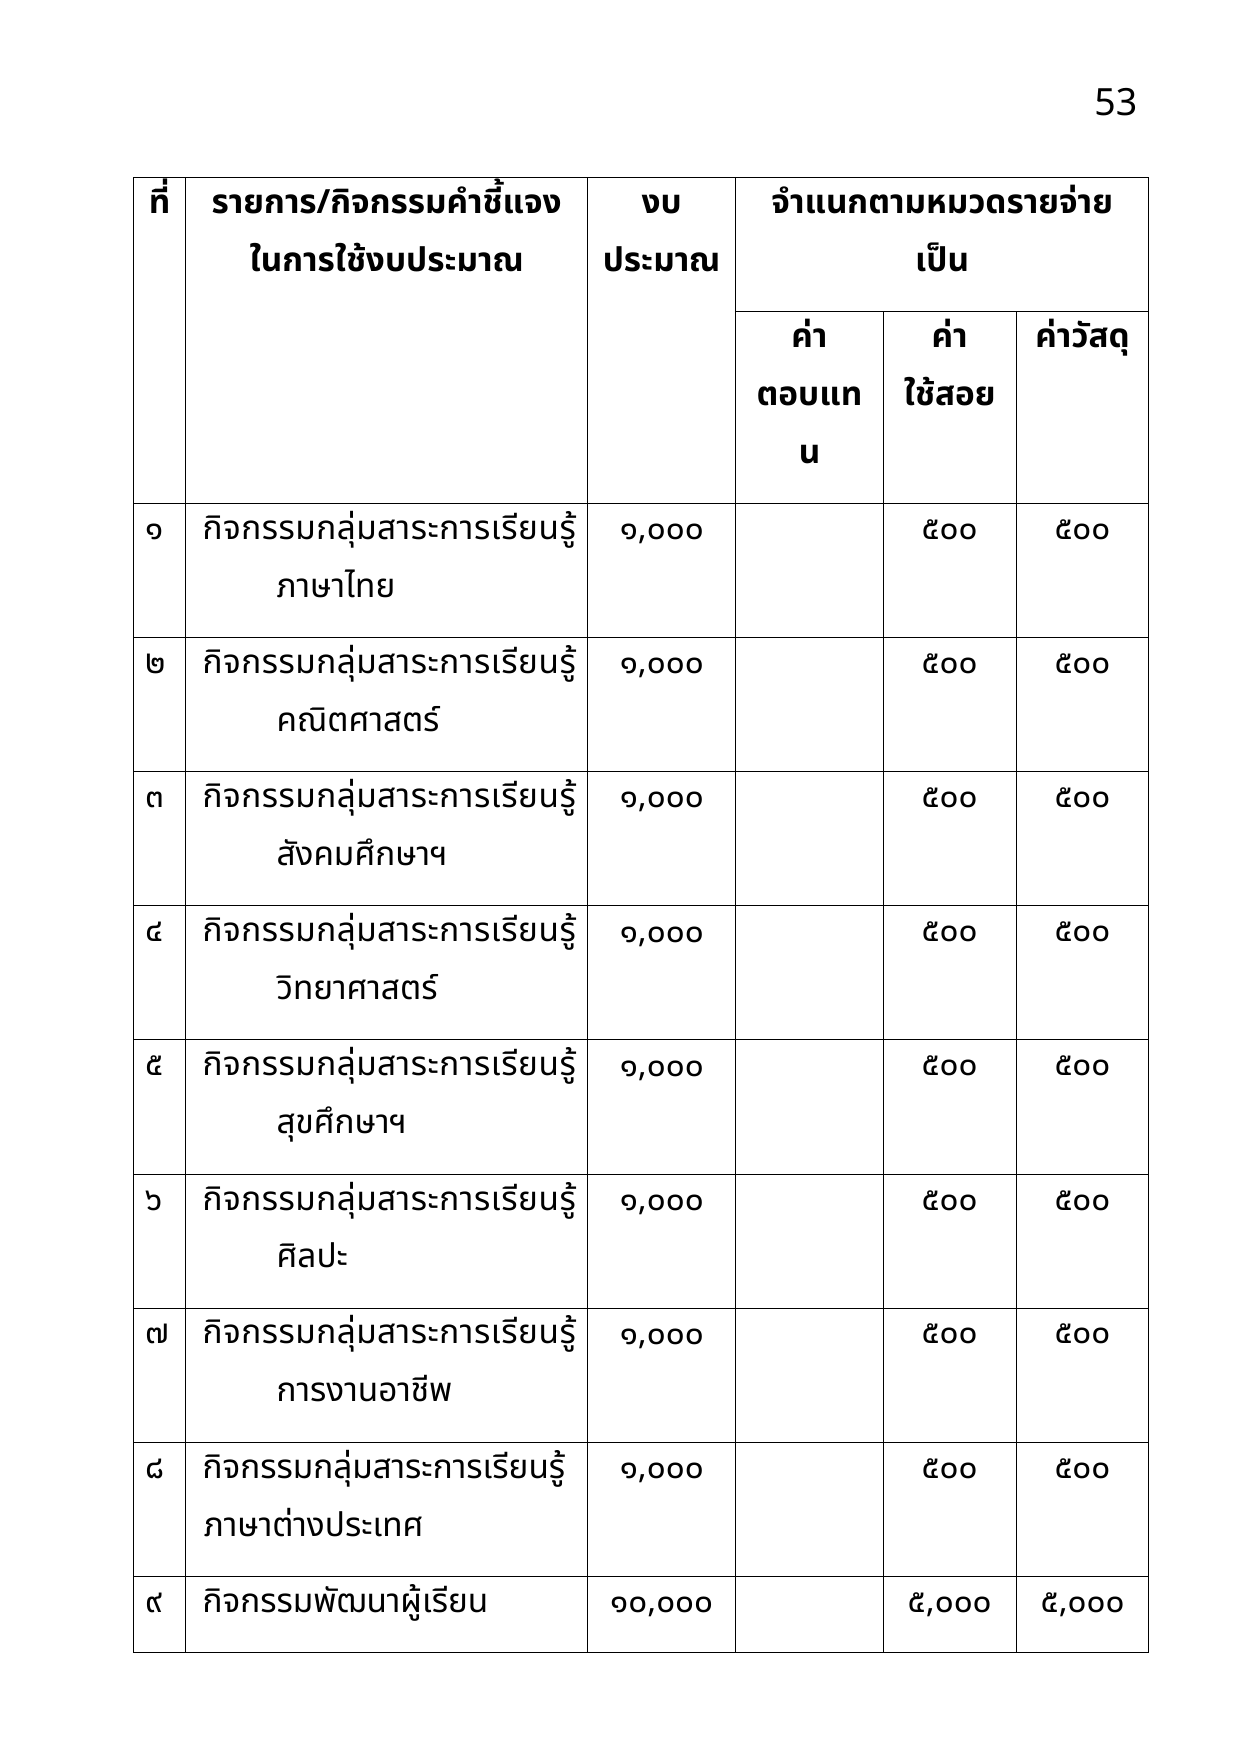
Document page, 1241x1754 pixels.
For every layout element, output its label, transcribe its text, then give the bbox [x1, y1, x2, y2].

table_cell กิจกรรมกลุ่มสาระการเรียนรู้ภาษาไทย [186, 504, 587, 637]
table_cell ๑,๐๐๐ [588, 1443, 735, 1576]
table_cell ๕๐๐ [884, 638, 1016, 771]
table_cell ๕๐๐ [1017, 906, 1148, 1039]
table_cell ๕๐๐ [1017, 1175, 1148, 1307]
table_cell ๕,๐๐๐ [884, 1577, 1016, 1652]
table_cell กิจกรรมกลุ่มสาระการเรียนรู้สังคมศึกษาฯ [186, 772, 587, 905]
table_cell ๑๐,๐๐๐ [588, 1577, 735, 1652]
table_cell ๕๐๐ [884, 1443, 1016, 1576]
table_cell กิจกรรมกลุ่มสาระการเรียนรู้ศิลปะ [186, 1175, 587, 1307]
table_cell [736, 1175, 883, 1307]
table_cell ๕๐๐ [1017, 638, 1148, 771]
table_cell กิจกรรมกลุ่มสาระการเรียนรู้วิทยาศาสตร์ [186, 906, 587, 1039]
table_cell กิจกรรมกลุ่มสาระการเรียนรู้ภาษาต่างประเทศ [186, 1443, 587, 1576]
table_cell ๘ [134, 1443, 185, 1576]
table_cell ๕๐๐ [884, 1309, 1016, 1442]
table_cell ๕๐๐ [1017, 1443, 1148, 1576]
table_cell ๕ [134, 1040, 185, 1173]
table_cell [736, 504, 883, 637]
table_cell ค่าวัสดุ [1017, 312, 1148, 503]
table_cell ๑,๐๐๐ [588, 638, 735, 771]
table_cell ๕๐๐ [884, 504, 1016, 637]
table_cell ๑,๐๐๐ [588, 772, 735, 905]
table_cell ๑,๐๐๐ [588, 1040, 735, 1173]
table_cell ค่าตอบแทน [736, 312, 883, 503]
table_cell ๑ [134, 504, 185, 637]
table_cell ๕๐๐ [1017, 772, 1148, 905]
table_cell ค่าใช้สอย [884, 312, 1016, 503]
table_cell ๕๐๐ [884, 1040, 1016, 1173]
table_header งบประมาณ [588, 178, 735, 503]
table_cell กิจกรรมกลุ่มสาระการเรียนรู้การงานอาชีพ [186, 1309, 587, 1442]
table_cell ๓ [134, 772, 185, 905]
table_cell กิจกรรมกลุ่มสาระการเรียนรู้สุขศึกษาฯ [186, 1040, 587, 1173]
table_cell [736, 1577, 883, 1652]
table_cell ๒ [134, 638, 185, 771]
table_cell [736, 1040, 883, 1173]
table_cell ๑,๐๐๐ [588, 1309, 735, 1442]
table_header จำแนกตามหมวดรายจ่ายเป็น [736, 178, 1148, 311]
table_cell ๑,๐๐๐ [588, 1175, 735, 1307]
table_header ที่ [134, 178, 185, 503]
table_cell [736, 1443, 883, 1576]
table_cell ๔ [134, 906, 185, 1039]
table_header รายการ/กิจกรรมคำชี้แจง ในการใช้งบประมาณ [186, 178, 587, 503]
table_cell [736, 772, 883, 905]
table_cell ๕๐๐ [1017, 1040, 1148, 1173]
table_cell ๕๐๐ [884, 1175, 1016, 1307]
table_cell กิจกรรมพัฒนาผู้เรียน [186, 1577, 587, 1652]
table_cell ๑,๐๐๐ [588, 906, 735, 1039]
table_cell [736, 906, 883, 1039]
table_cell [736, 1309, 883, 1442]
table_cell ๕๐๐ [884, 772, 1016, 905]
table_cell ๕,๐๐๐ [1017, 1577, 1148, 1652]
table_cell ๕๐๐ [884, 906, 1016, 1039]
table_cell ๗ [134, 1309, 185, 1442]
table_cell ๕๐๐ [1017, 1309, 1148, 1442]
table_cell ๙ [134, 1577, 185, 1652]
table_cell ๑,๐๐๐ [588, 504, 735, 637]
table_cell ๖ [134, 1175, 185, 1307]
table_cell [736, 638, 883, 771]
table_cell ๕๐๐ [1017, 504, 1148, 637]
table_cell กิจกรรมกลุ่มสาระการเรียนรู้คณิตศาสตร์ [186, 638, 587, 771]
